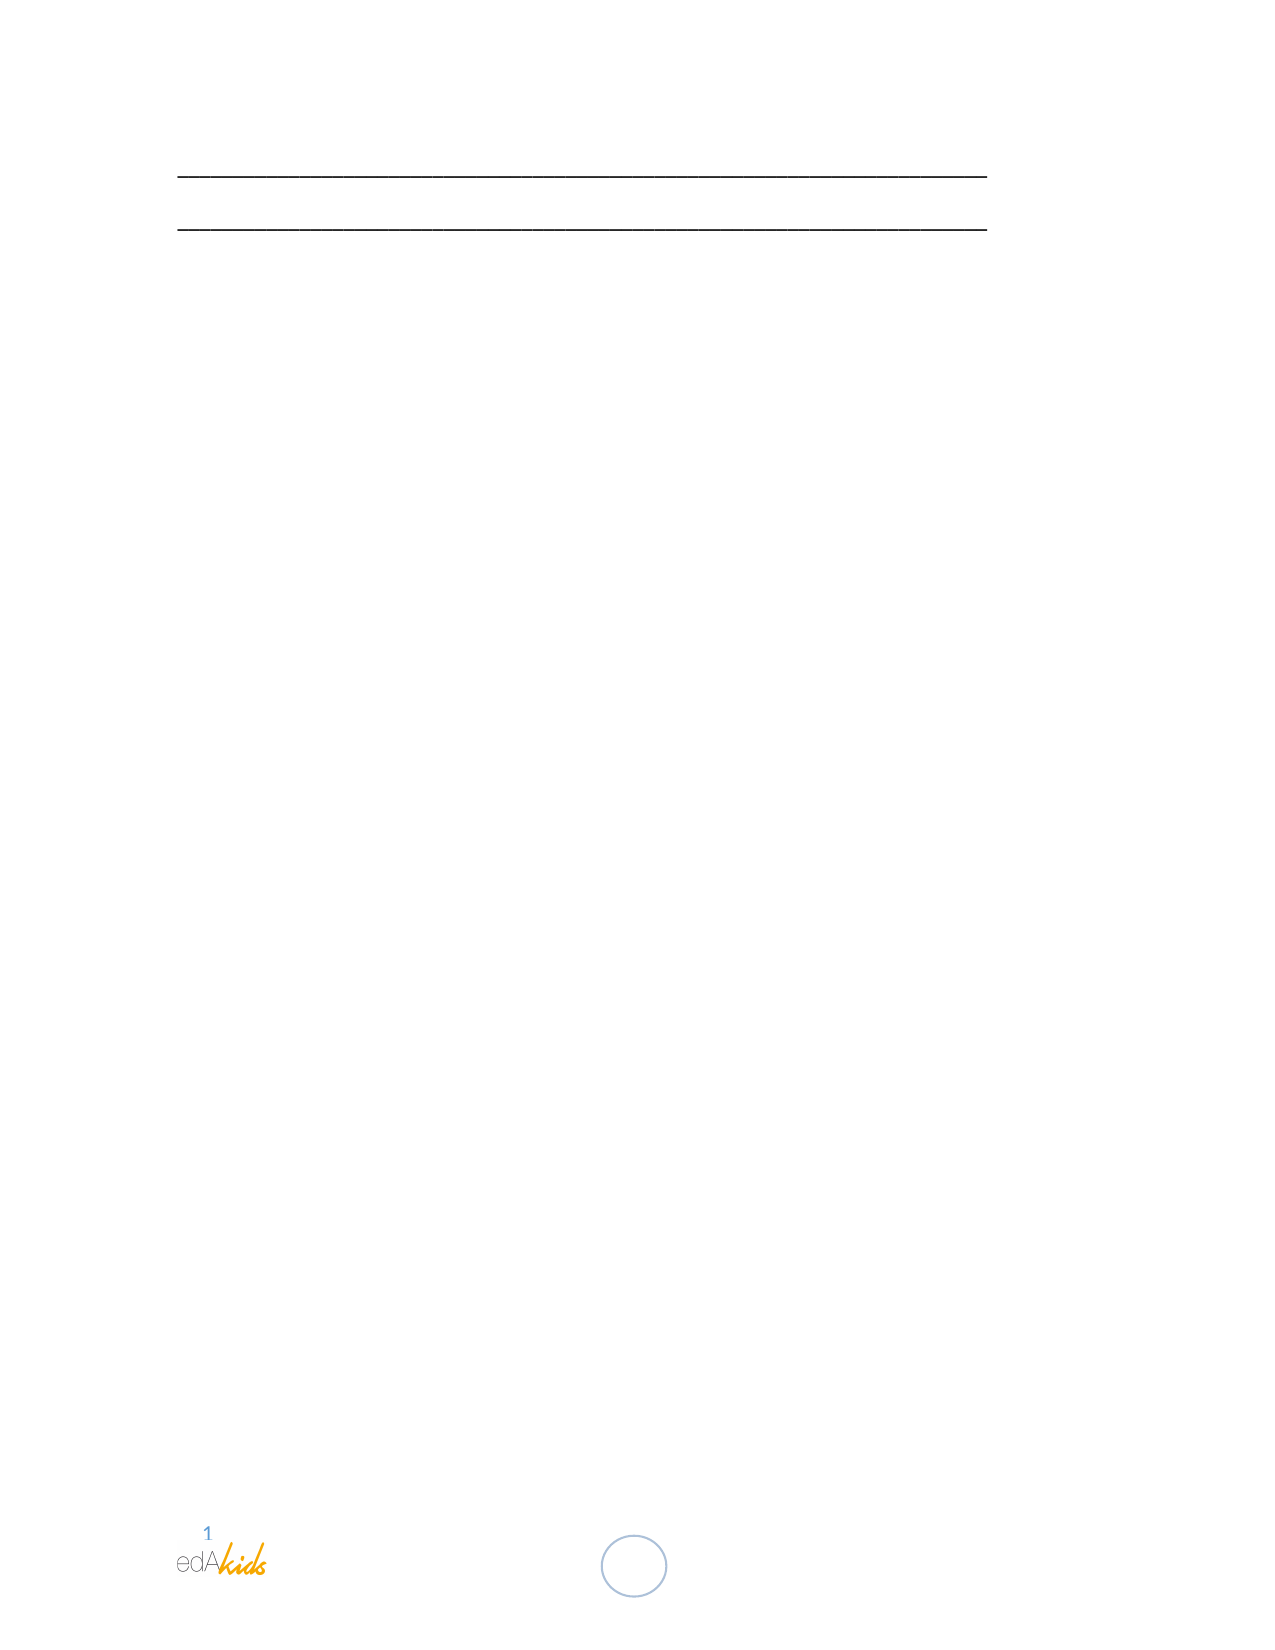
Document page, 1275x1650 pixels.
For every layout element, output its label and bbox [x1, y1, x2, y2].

text [177, 201, 1098, 235]
picture [177, 1540, 267, 1577]
text [177, 148, 1098, 182]
